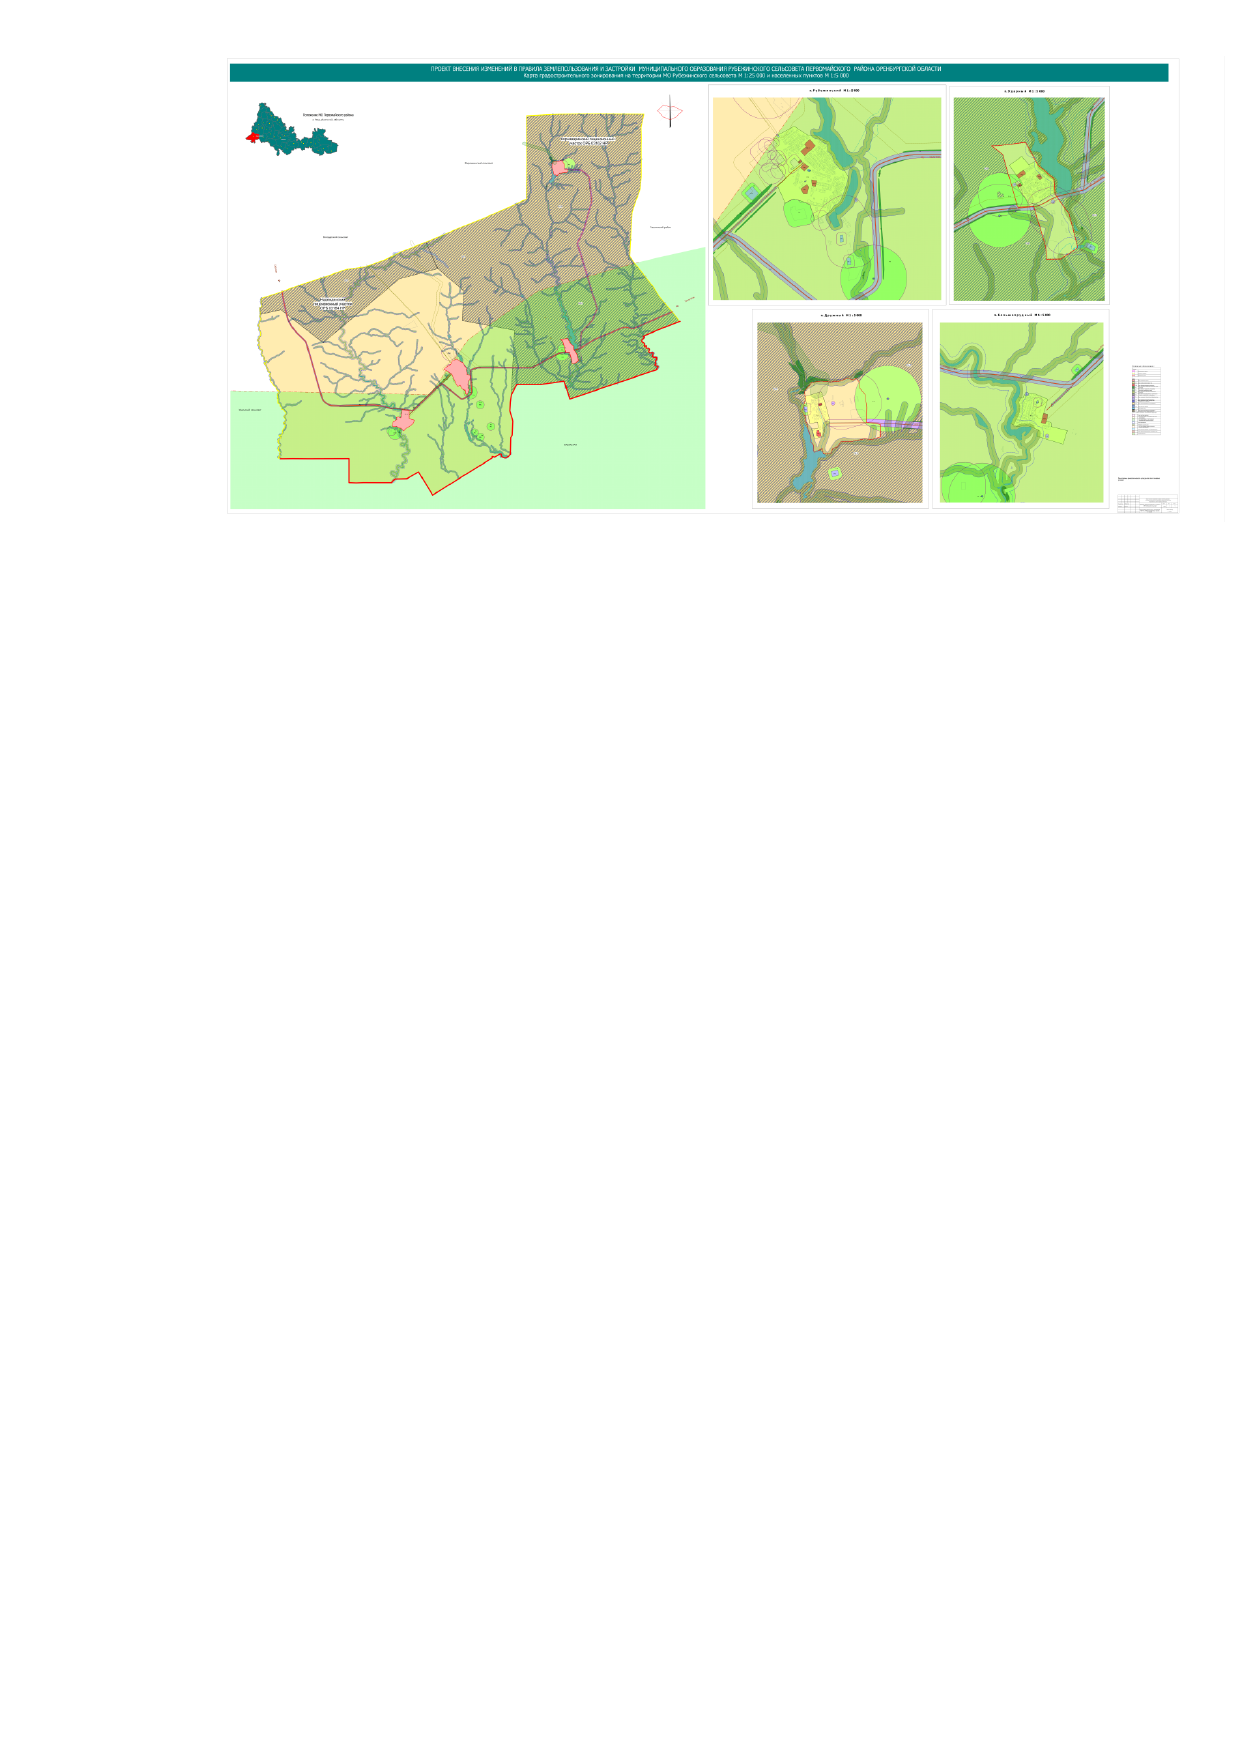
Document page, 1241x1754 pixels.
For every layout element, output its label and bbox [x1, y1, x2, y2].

picture [221, 56, 1225, 522]
